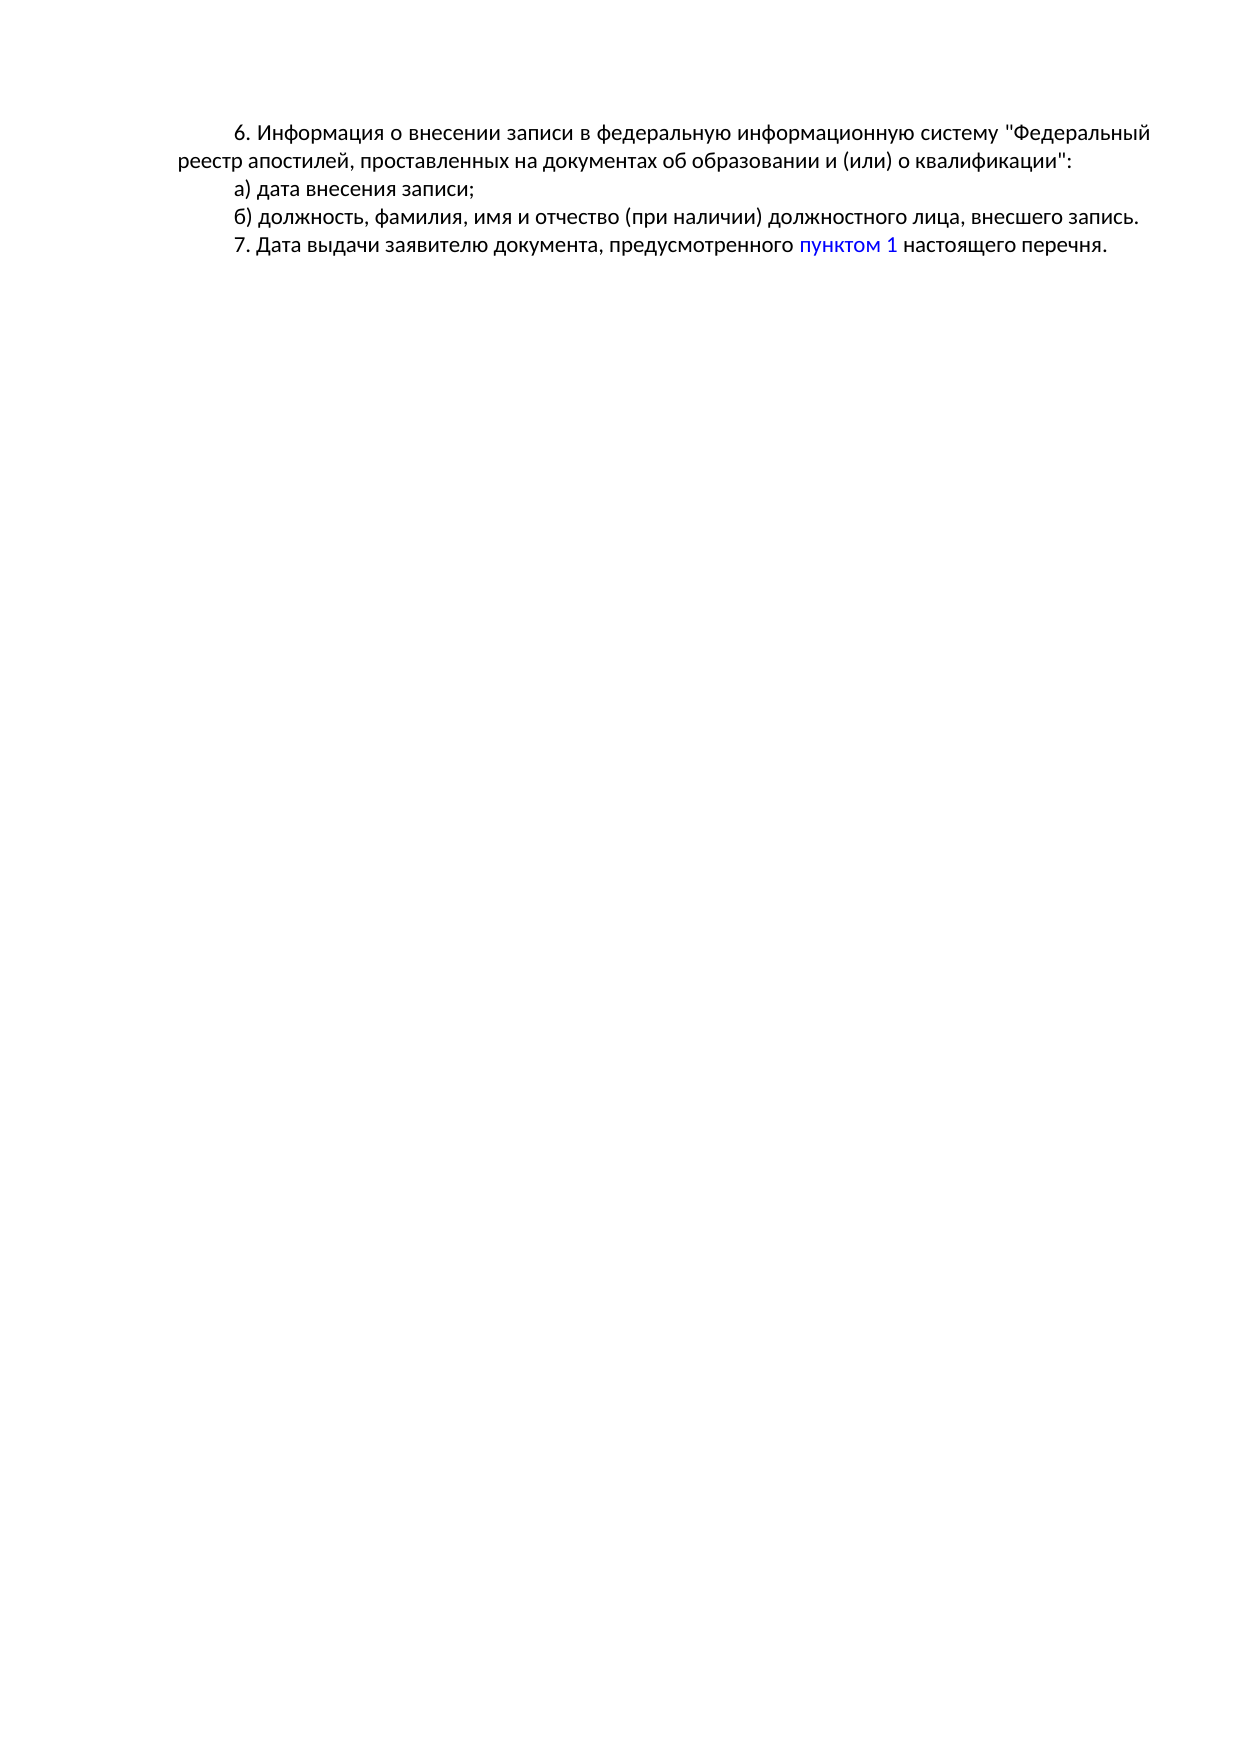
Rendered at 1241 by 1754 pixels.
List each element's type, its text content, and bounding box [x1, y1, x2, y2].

text 7. Дата выдачи заявителю документа, предусмотренного пунктом 1 настоящего перечня. [177, 230, 1152, 258]
text 6. Информация о внесении записи в федеральную информационную систему "Федеральный реестр апостилей, проставленных на документах об образовании и (или) о квалификации": [177, 118, 1152, 174]
text б) должность, фамилия, имя и отчество (при наличии) должностного лица, внесшего запись. [177, 202, 1152, 230]
text а) дата внесения записи; [177, 174, 1152, 202]
